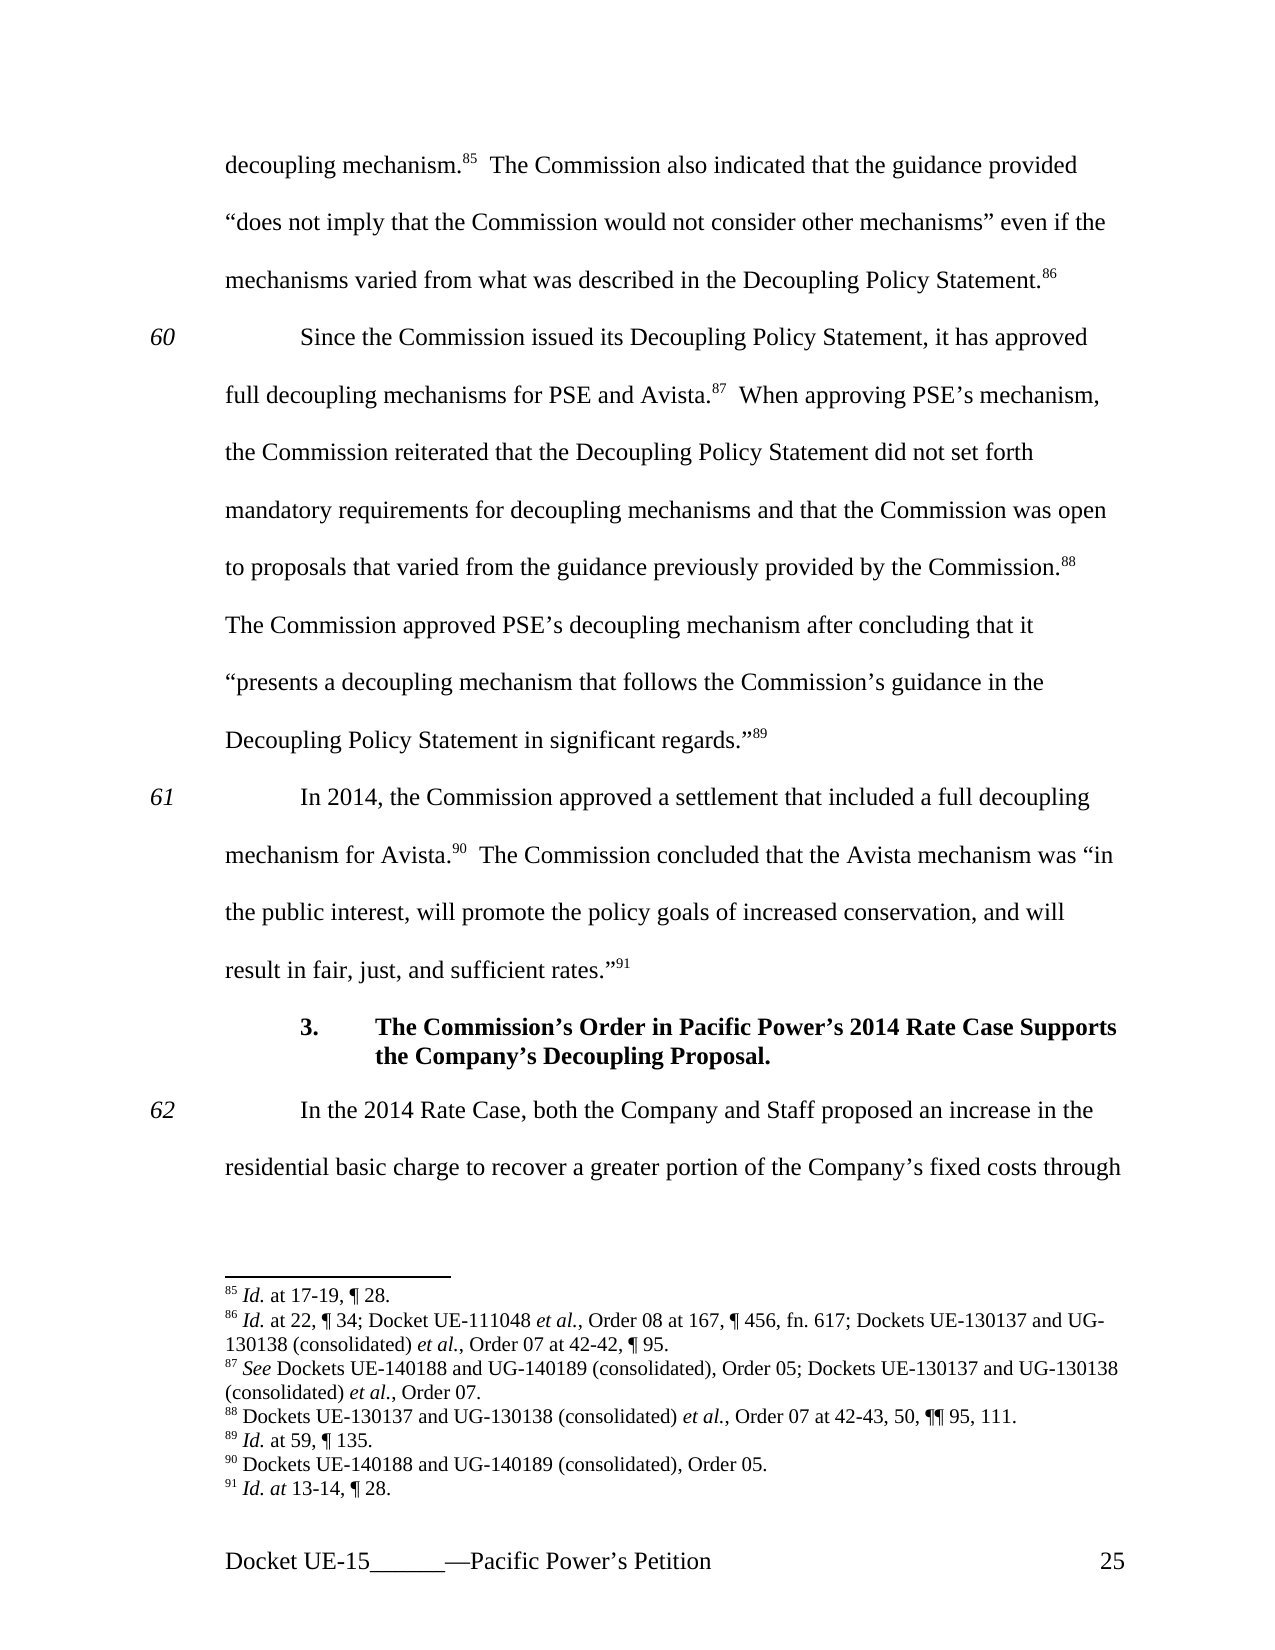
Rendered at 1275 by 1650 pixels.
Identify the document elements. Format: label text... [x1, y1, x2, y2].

list In 2014, the Commission approved a settlement that included a full decoupling mechanism for Avista. The Commission concluded that the Avista mechanism was “in the public interest, will promote the policy goals of increased conservation, and will result in fair, just, and sufficient rates.” [150, 782, 1125, 984]
list Since the Commission issued its Decoupling Policy Statement, it has approved full decoupling mechanisms for PSE and Avista. When approving PSE’s mechanism, the Commission reiterated that the Decoupling Policy Statement did not set forth mandatory requirements for decoupling mechanisms and that the Commission was open to proposals that varied from the guidance previously provided by the Commission. The Commission approved PSE’s decoupling mechanism after concluding that it “presents a decoupling mechanism that follows the Commission’s guidance in the Decoupling Policy Statement in significant regards.” [150, 322, 1125, 754]
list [150, 150, 1125, 294]
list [150, 1095, 1125, 1181]
text 3. The Commission’s Order in Pacific Power’s 2014 Rate Case Supports the Company’s Decoupling Proposal. [300, 1012, 1125, 1070]
